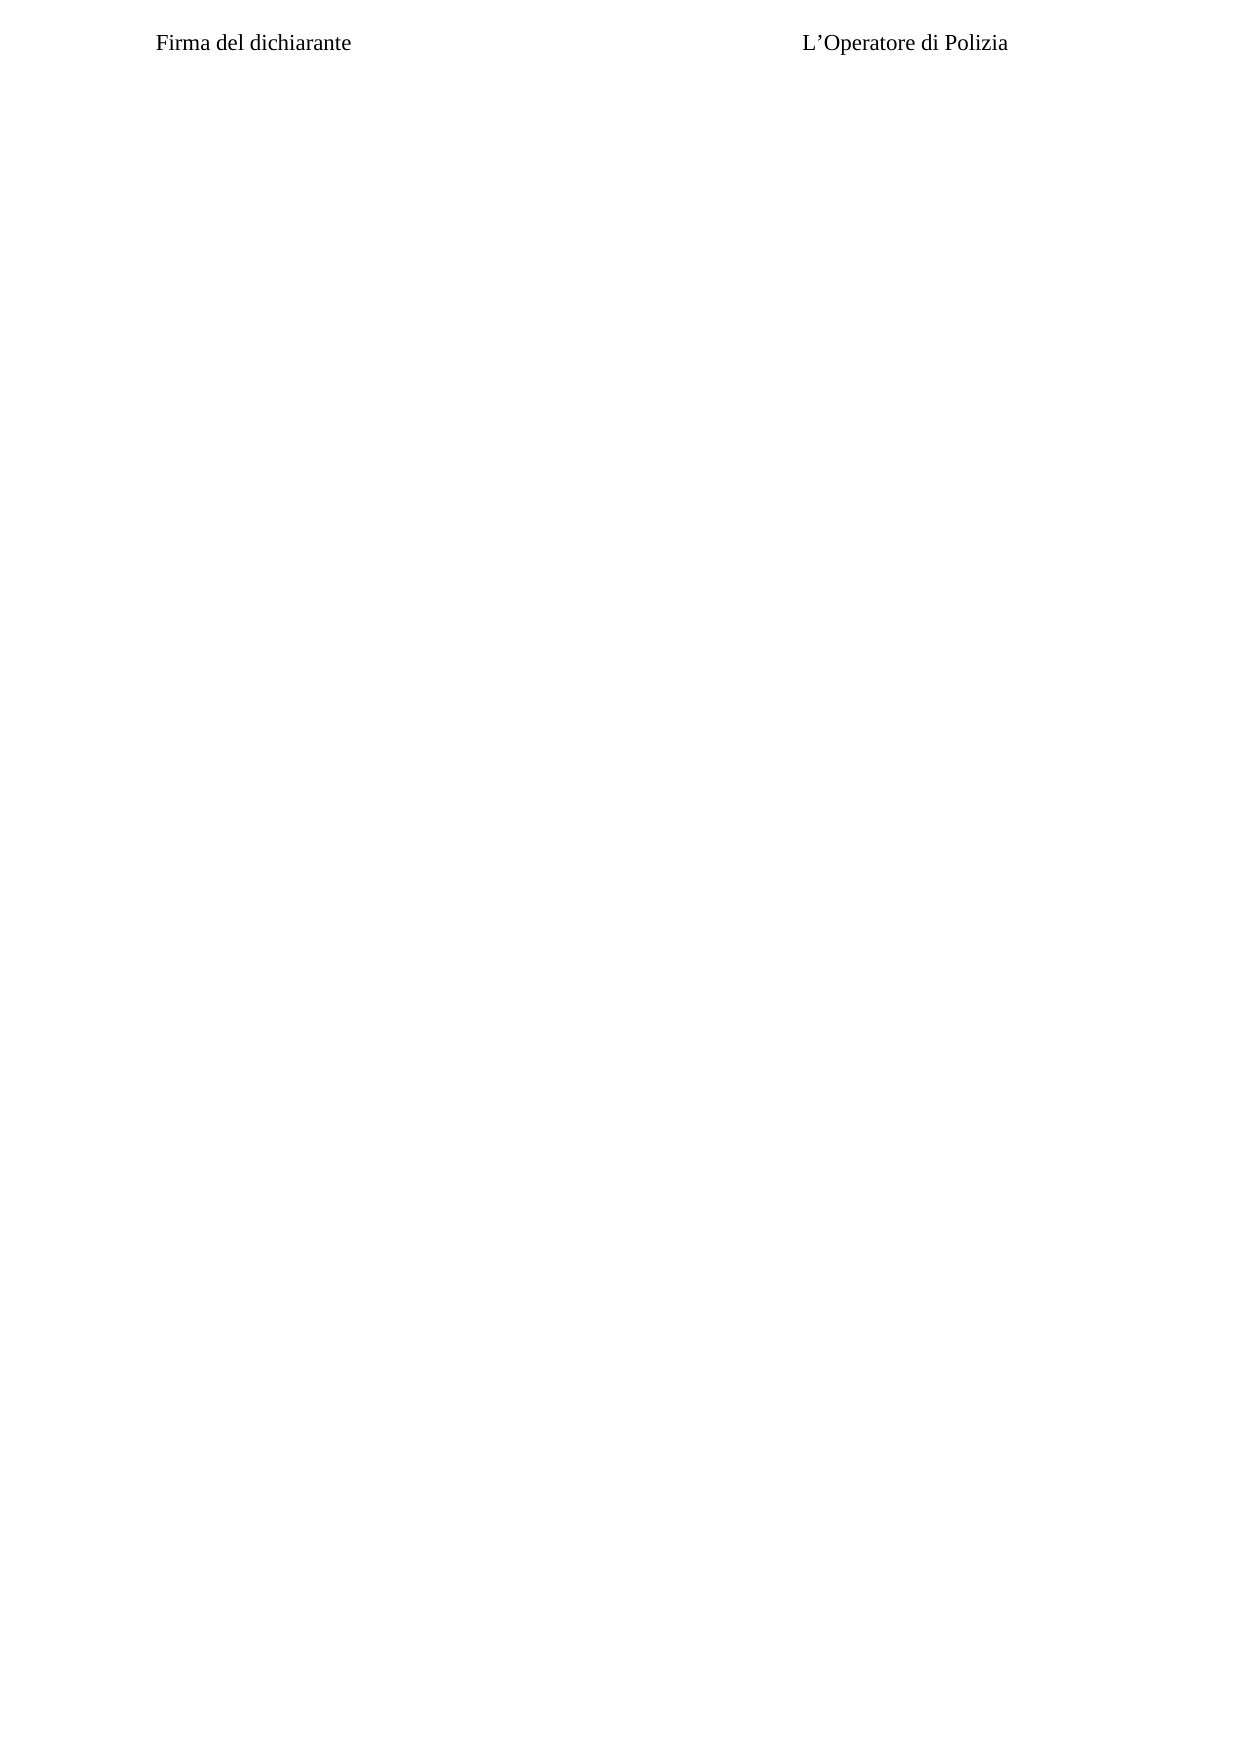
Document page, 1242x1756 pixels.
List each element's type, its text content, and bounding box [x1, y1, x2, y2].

text Firma del dichiarante L’Operatore di Polizia [52, 29, 1189, 56]
